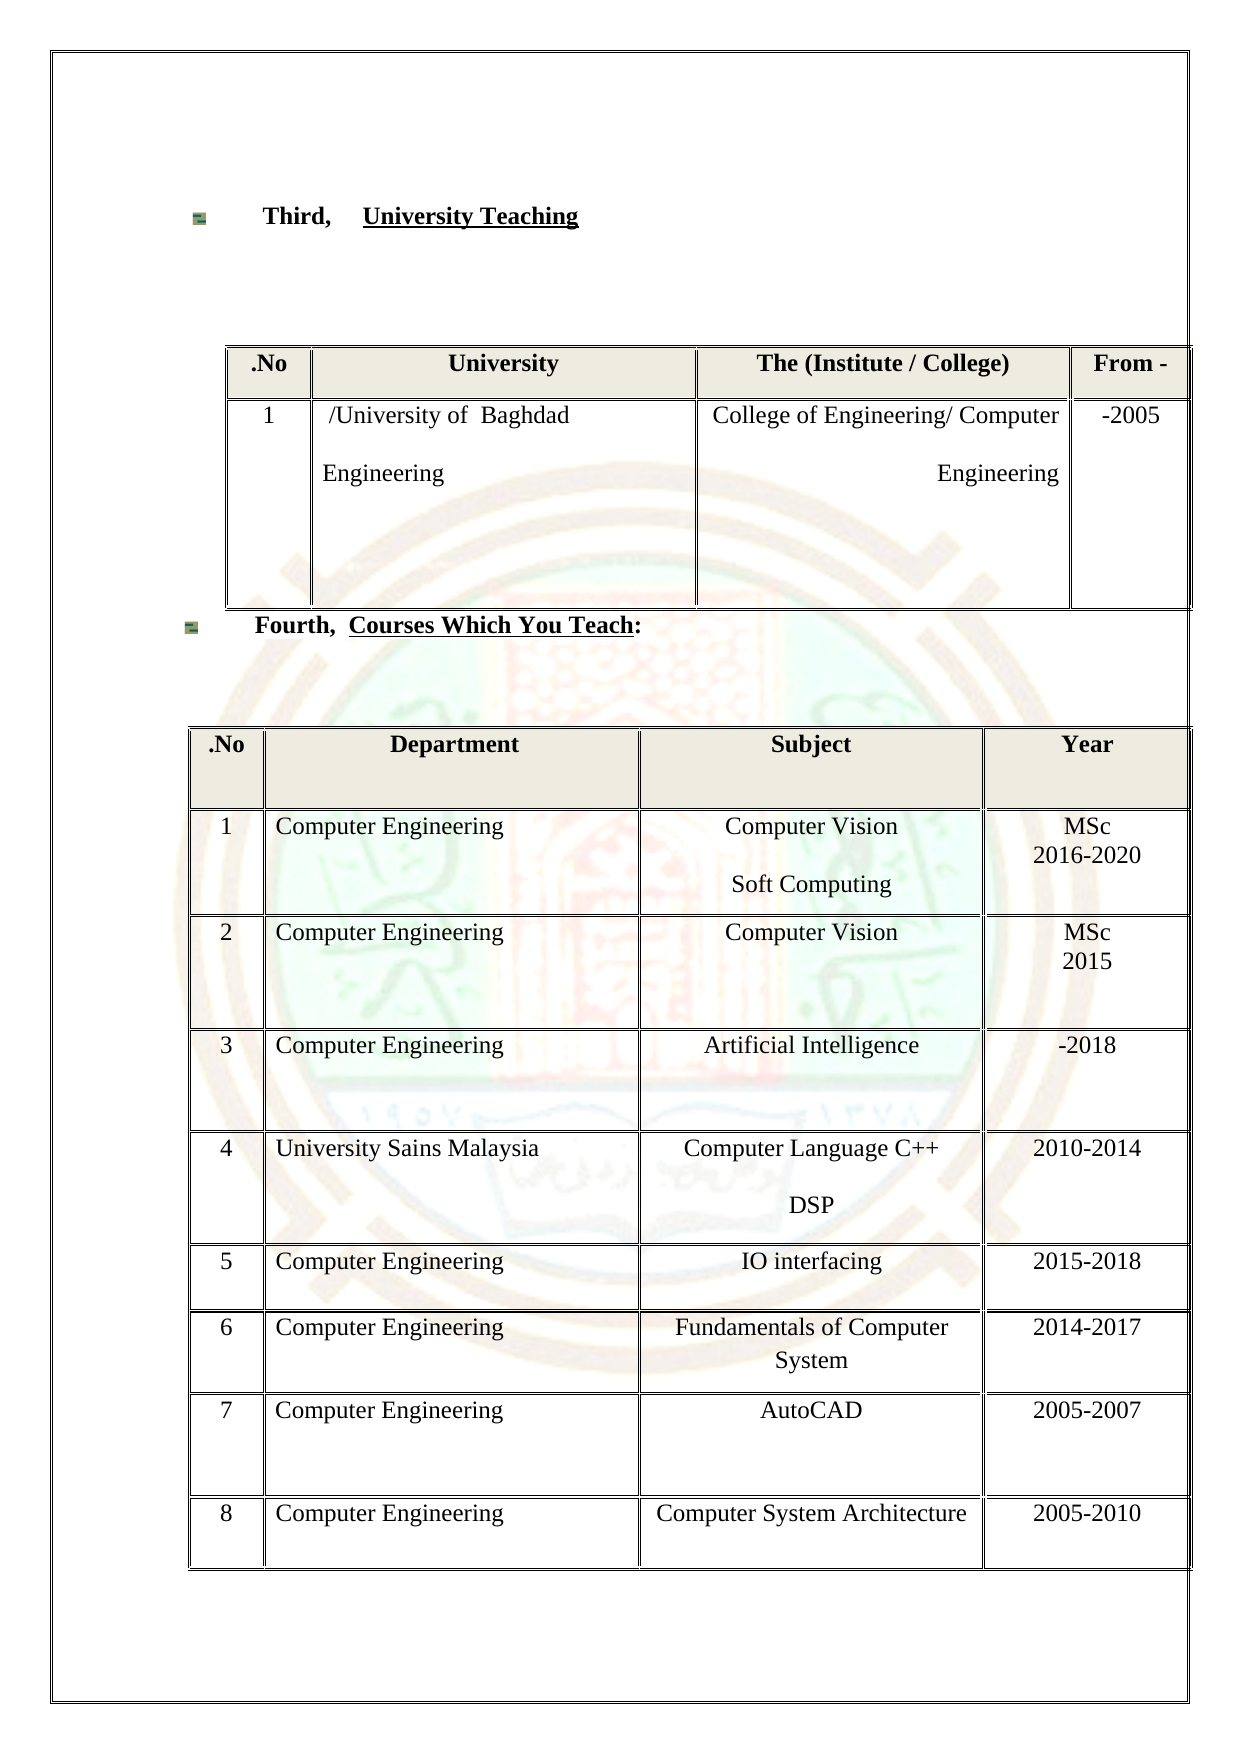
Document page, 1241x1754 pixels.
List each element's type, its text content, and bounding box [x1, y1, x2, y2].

table_cell 2015-2018 [984, 1243, 1187, 1309]
list Fourth, Courses Which You Teach: [634, 611, 1122, 639]
table_cell Computer Engineering [264, 1499, 639, 1568]
table_cell College of Engineering/ Computer Engineering [696, 398, 1069, 607]
table_cell 8 [189, 1499, 264, 1568]
table_cell Computer Engineering [266, 1395, 638, 1495]
table_cell 2005-2007 [985, 1392, 1187, 1495]
table_cell Fundamentals of Computer System [639, 1309, 984, 1392]
table_cell 5 [191, 1246, 263, 1309]
table_cell 2005-2010 [984, 1495, 1187, 1568]
table_cell 2018- [985, 1028, 1187, 1129]
table_header Year [985, 729, 1187, 808]
table_cell Computer Engineering [266, 811, 638, 914]
table_cell MSc 2016-2020 [984, 808, 1187, 914]
table_cell 2010-2014 [985, 1130, 1187, 1243]
table_cell MSc 2015 [984, 914, 1187, 1027]
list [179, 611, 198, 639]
table_header Subject [639, 729, 982, 808]
table_cell Computer Engineering [266, 1246, 638, 1309]
table_cell Computer Engineering [266, 1313, 638, 1392]
table_header Department [264, 729, 639, 808]
picture [188, 208, 206, 225]
table_cell 2005- [1072, 398, 1187, 607]
table_cell Computer Engineering [266, 1031, 638, 1129]
table_header University [311, 348, 696, 397]
table_header No. [189, 729, 264, 808]
table_header The (Institute / College) [696, 348, 1069, 397]
list Third, University Teaching [187, 201, 1122, 230]
table_cell 2014-2017 [984, 1309, 1187, 1392]
table_header From -To [1072, 348, 1187, 397]
table_cell 2 [191, 917, 263, 1027]
table_cell 6 [191, 1313, 263, 1392]
table_cell IO interfacing [639, 1243, 984, 1309]
table_cell 7 [191, 1395, 263, 1495]
table_cell Computer Language C++ DSP C++ [641, 1130, 982, 1243]
table_cell AutoCAD [641, 1392, 982, 1495]
table_cell Computer Engineering [266, 917, 638, 1027]
table_cell Computer Vision [639, 914, 984, 1027]
table_cell 3 [191, 1031, 263, 1129]
table_cell 4 [191, 1133, 263, 1243]
table_cell University of Baghdad/ Engineering [311, 401, 696, 607]
picture [180, 617, 198, 634]
table_cell University Sains Malaysia [266, 1133, 638, 1243]
table_cell Artificial Intelligence [641, 1028, 982, 1129]
table_cell Computer Vision Soft Computing [639, 808, 984, 914]
table_cell 1 [191, 811, 263, 914]
table_cell Computer System Architecture [639, 1495, 984, 1568]
table_header No. [227, 348, 311, 397]
table_cell 1 [227, 401, 311, 607]
